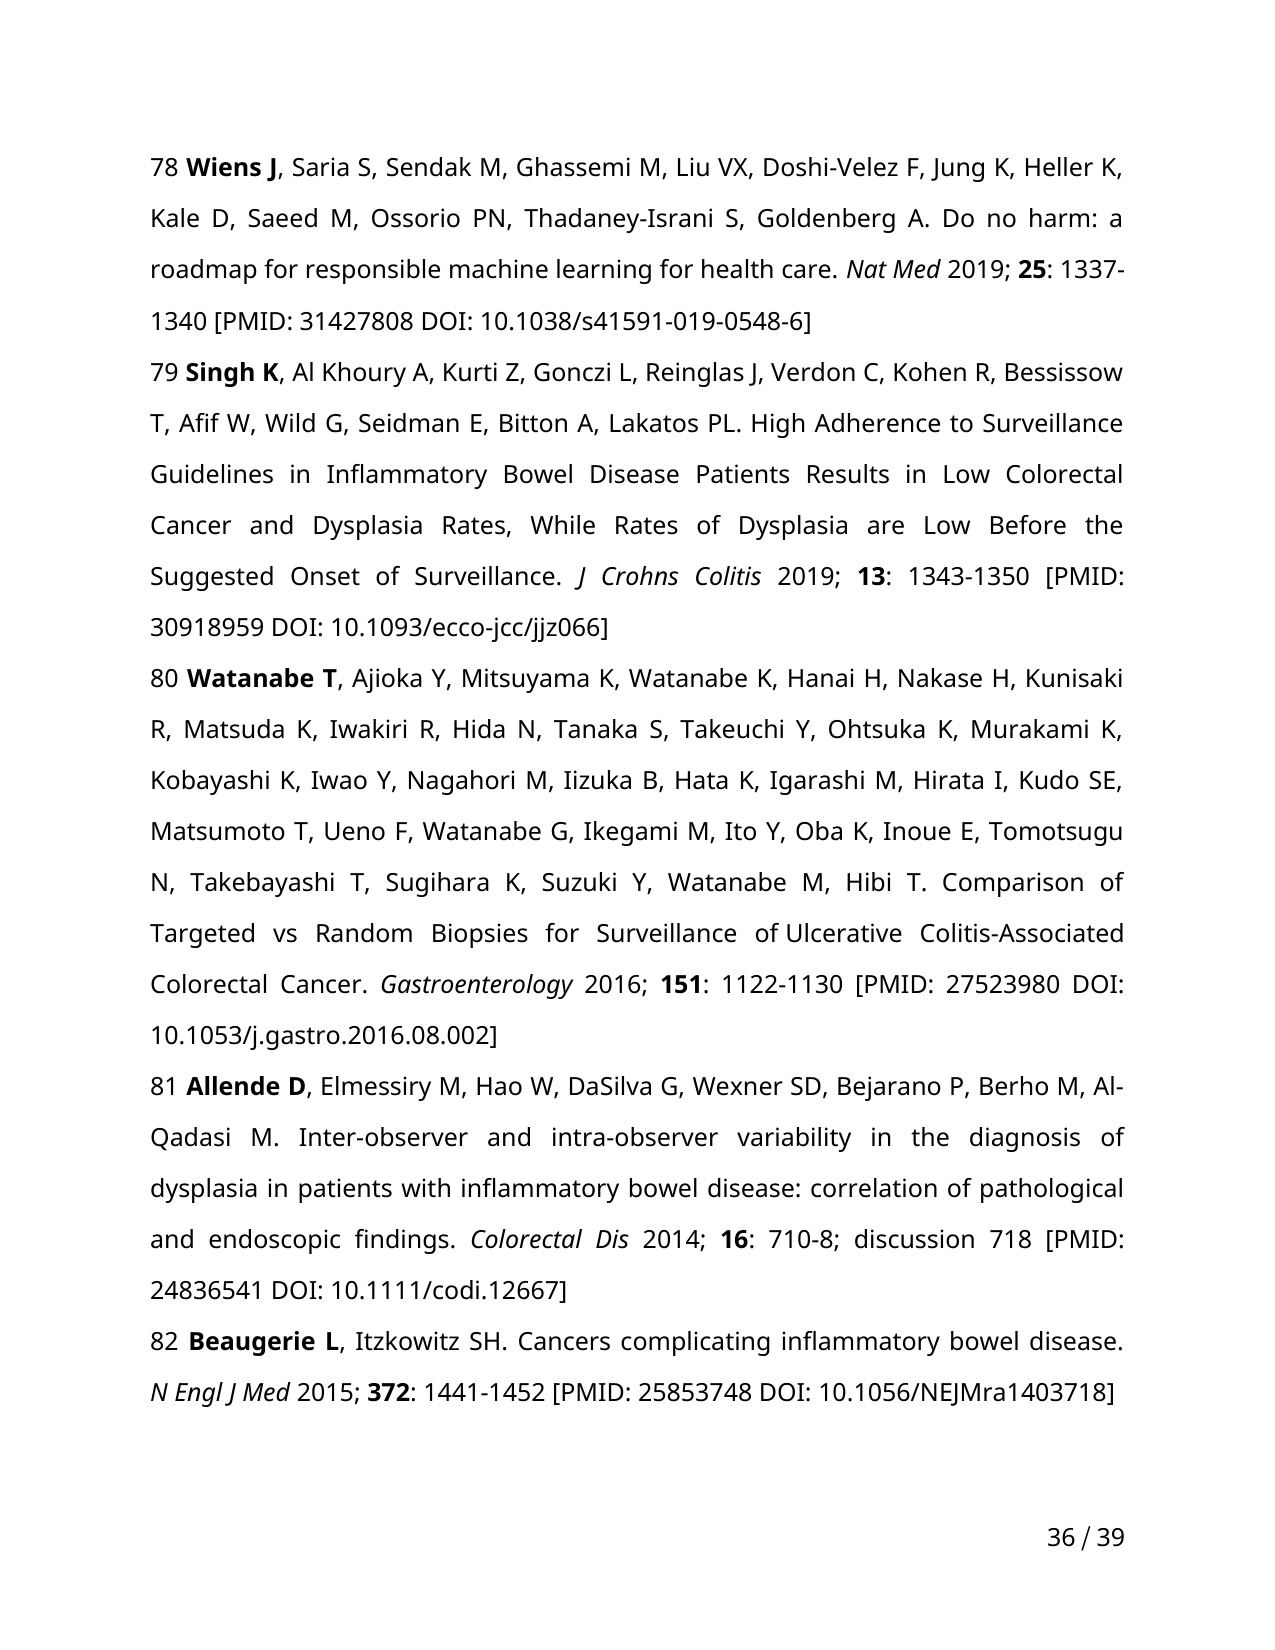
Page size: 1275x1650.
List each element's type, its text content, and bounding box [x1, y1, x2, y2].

text 82 Beaugerie L, Itzkowitz SH. Cancers complicating inflammatory bowel disease. N Engl J Med 2015; 372: 1441-1452 [PMID: 25853748 DOI: 10.1056/NEJMra1403718] [150, 1324, 1125, 1409]
text 78 Wiens J, Saria S, Sendak M, Ghassemi M, Liu VX, Doshi-Velez F, Jung K, Heller K, Kale D, Saeed M, Ossorio PN, Thadaney-Israni S, Goldenberg A. Do no harm: a roadmap for responsible machine learning for health care. Nat Med 2019; 25: 1337-1340 [PMID: 31427808 DOI: 10.1038/s41591-019-0548-6] [150, 150, 1125, 337]
text 81 Allende D, Elmessiry M, Hao W, DaSilva G, Wexner SD, Bejarano P, Berho M, Al-Qadasi M. Inter-observer and intra-observer variability in the diagnosis of dysplasia in patients with inflammatory bowel disease: correlation of pathological and endoscopic findings. Colorectal Dis 2014; 16: 710-8; discussion 718 [PMID: 24836541 DOI: 10.1111/codi.12667] [150, 1069, 1125, 1307]
text 80 Watanabe T, Ajioka Y, Mitsuyama K, Watanabe K, Hanai H, Nakase H, Kunisaki R, Matsuda K, Iwakiri R, Hida N, Tanaka S, Takeuchi Y, Ohtsuka K, Murakami K, Kobayashi K, Iwao Y, Nagahori M, Iizuka B, Hata K, Igarashi M, Hirata I, Kudo SE, Matsumoto T, Ueno F, Watanabe G, Ikegami M, Ito Y, Oba K, Inoue E, Tomotsugu N, Takebayashi T, Sugihara K, Suzuki Y, Watanabe M, Hibi T. Comparison of Targeted vs Random Biopsies for Surveillance of Ulcerative Colitis-Associated Colorectal Cancer. Gastroenterology 2016; 151: 1122-1130 [PMID: 27523980 DOI: 10.1053/j.gastro.2016.08.002] [150, 660, 1125, 1052]
text 79 Singh K, Al Khoury A, Kurti Z, Gonczi L, Reinglas J, Verdon C, Kohen R, Bessissow T, Afif W, Wild G, Seidman E, Bitton A, Lakatos PL. High Adherence to Surveillance Guidelines in Inflammatory Bowel Disease Patients Results in Low Colorectal Cancer and Dysplasia Rates, While Rates of Dysplasia are Low Before the Suggested Onset of Surveillance. J Crohns Colitis 2019; 13: 1343-1350 [PMID: 30918959 DOI: 10.1093/ecco-jcc/jjz066] [150, 354, 1125, 643]
